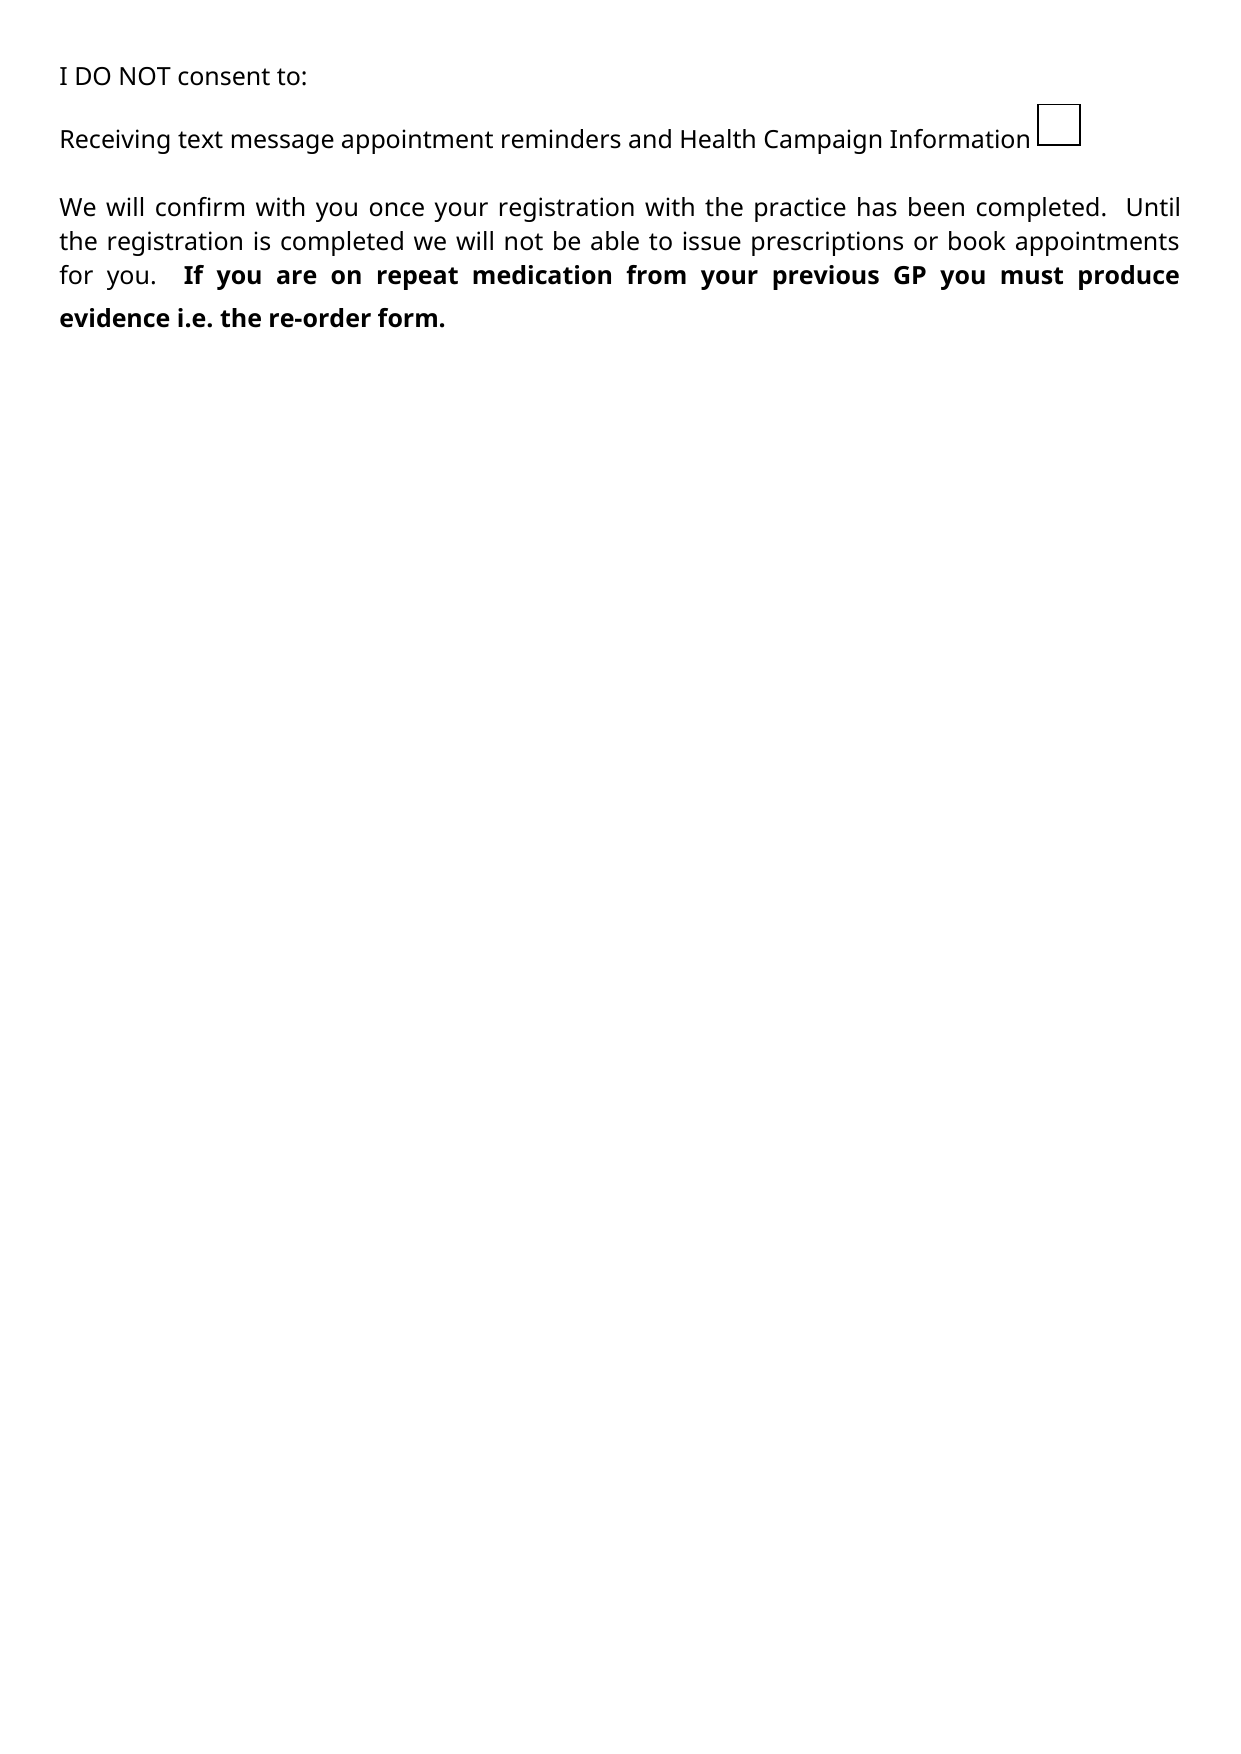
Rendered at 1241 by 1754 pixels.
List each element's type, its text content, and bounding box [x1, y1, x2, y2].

text We will confirm with you once your registration with the practice has been completed. Until the registration is completed we will not be able to issue prescriptions or book appointments for you. If you are on repeat medication from your previous GP you must produce evidence i.e. the re-order form. [59, 190, 1181, 337]
text I DO NOT consent to: [59, 59, 1181, 93]
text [59, 104, 1181, 156]
